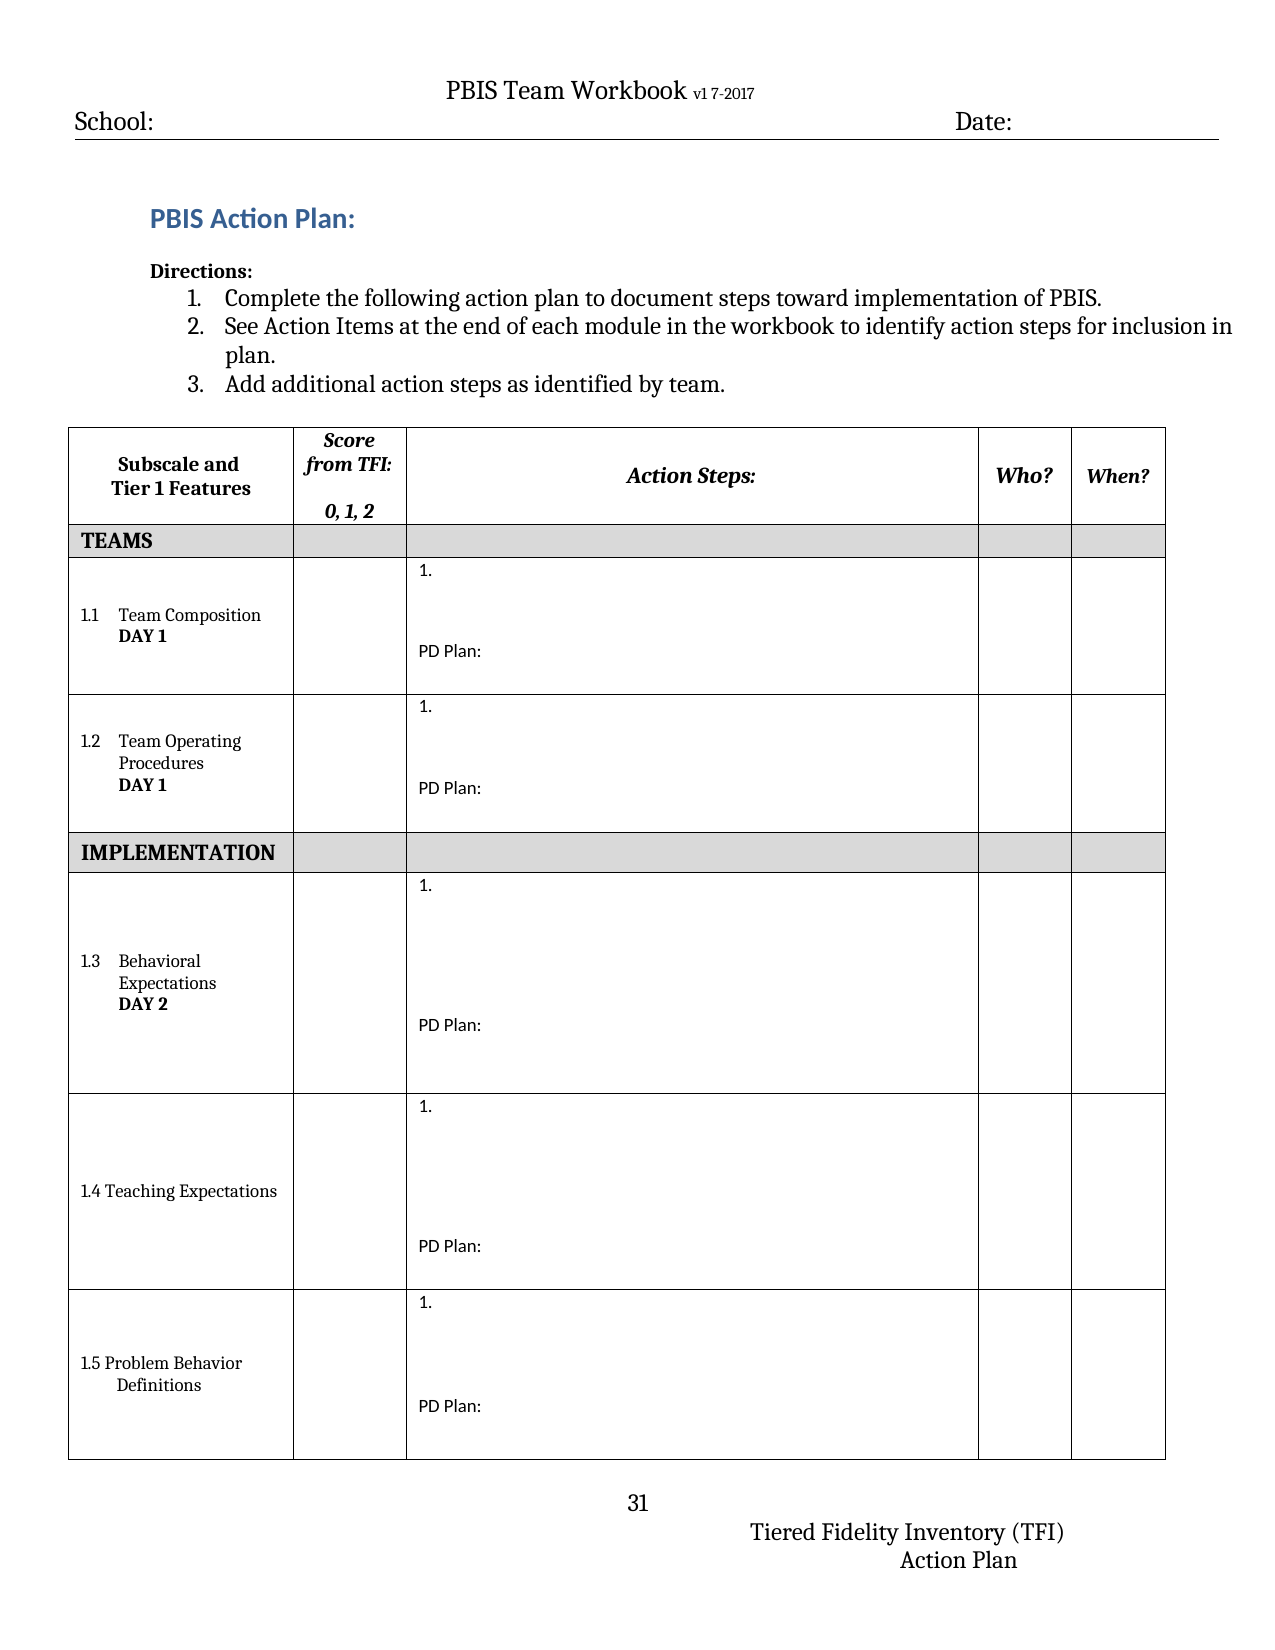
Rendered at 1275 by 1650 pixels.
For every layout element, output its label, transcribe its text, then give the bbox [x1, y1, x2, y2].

table_cell IMPLEMENTATION [69, 833, 293, 872]
table_header When? [1072, 428, 1165, 524]
table_cell 1. PD Plan: [407, 695, 978, 832]
table_cell [979, 1290, 1071, 1459]
subtitle PBIS Action Plan: [150, 200, 1125, 236]
table_cell 1.4 Teaching Expectations [69, 1094, 293, 1289]
table_cell [294, 558, 406, 694]
table_cell [294, 695, 406, 832]
table_header Who? [979, 428, 1071, 524]
table_cell [407, 525, 978, 557]
table_cell [294, 833, 406, 872]
table_header Score from TFI: 0, 1, 2 [294, 428, 406, 524]
table_cell [294, 525, 406, 557]
table_cell Team Composition DAY 1 [69, 558, 293, 694]
table_header Action Steps: [407, 428, 978, 524]
table_cell [1072, 873, 1165, 1093]
table_cell 1. PD Plan: [407, 1094, 978, 1289]
table_cell [1072, 695, 1165, 832]
table_cell [979, 695, 1071, 832]
list Add additional action steps as identified by team. [187, 370, 1247, 398]
table_cell [407, 833, 978, 872]
list Complete the following action plan to document steps toward implementation of PBIS. [187, 283, 1247, 312]
table_cell [1072, 1290, 1165, 1459]
table_cell [294, 1290, 406, 1459]
table_cell Behavioral Expectations DAY 2 [69, 873, 293, 1093]
table_cell [294, 873, 406, 1093]
table_cell TEAMS [69, 525, 293, 557]
table_cell [1072, 1094, 1165, 1289]
table_cell Team Operating Procedures DAY 1 [69, 695, 293, 832]
table_cell [979, 873, 1071, 1093]
table_cell 1.5 Problem Behavior Definitions [69, 1290, 293, 1459]
table_cell [1072, 833, 1165, 872]
table_cell [1072, 558, 1165, 694]
table_cell [979, 1094, 1071, 1289]
table_cell [979, 525, 1071, 557]
table_cell [1072, 525, 1165, 557]
table_cell [979, 833, 1071, 872]
table_header Subscale and Tier 1 Features [69, 428, 293, 524]
table_cell [979, 558, 1071, 694]
table_cell [294, 1094, 406, 1289]
list See Action Items at the end of each module in the workbook to identify action steps for inclusion in plan. [187, 312, 1247, 370]
table_cell 1. PD Plan: [407, 558, 978, 694]
table_cell 1. PD Plan: [407, 873, 978, 1093]
text Directions: [150, 259, 1247, 283]
table_cell 1. PD Plan: [407, 1290, 978, 1459]
